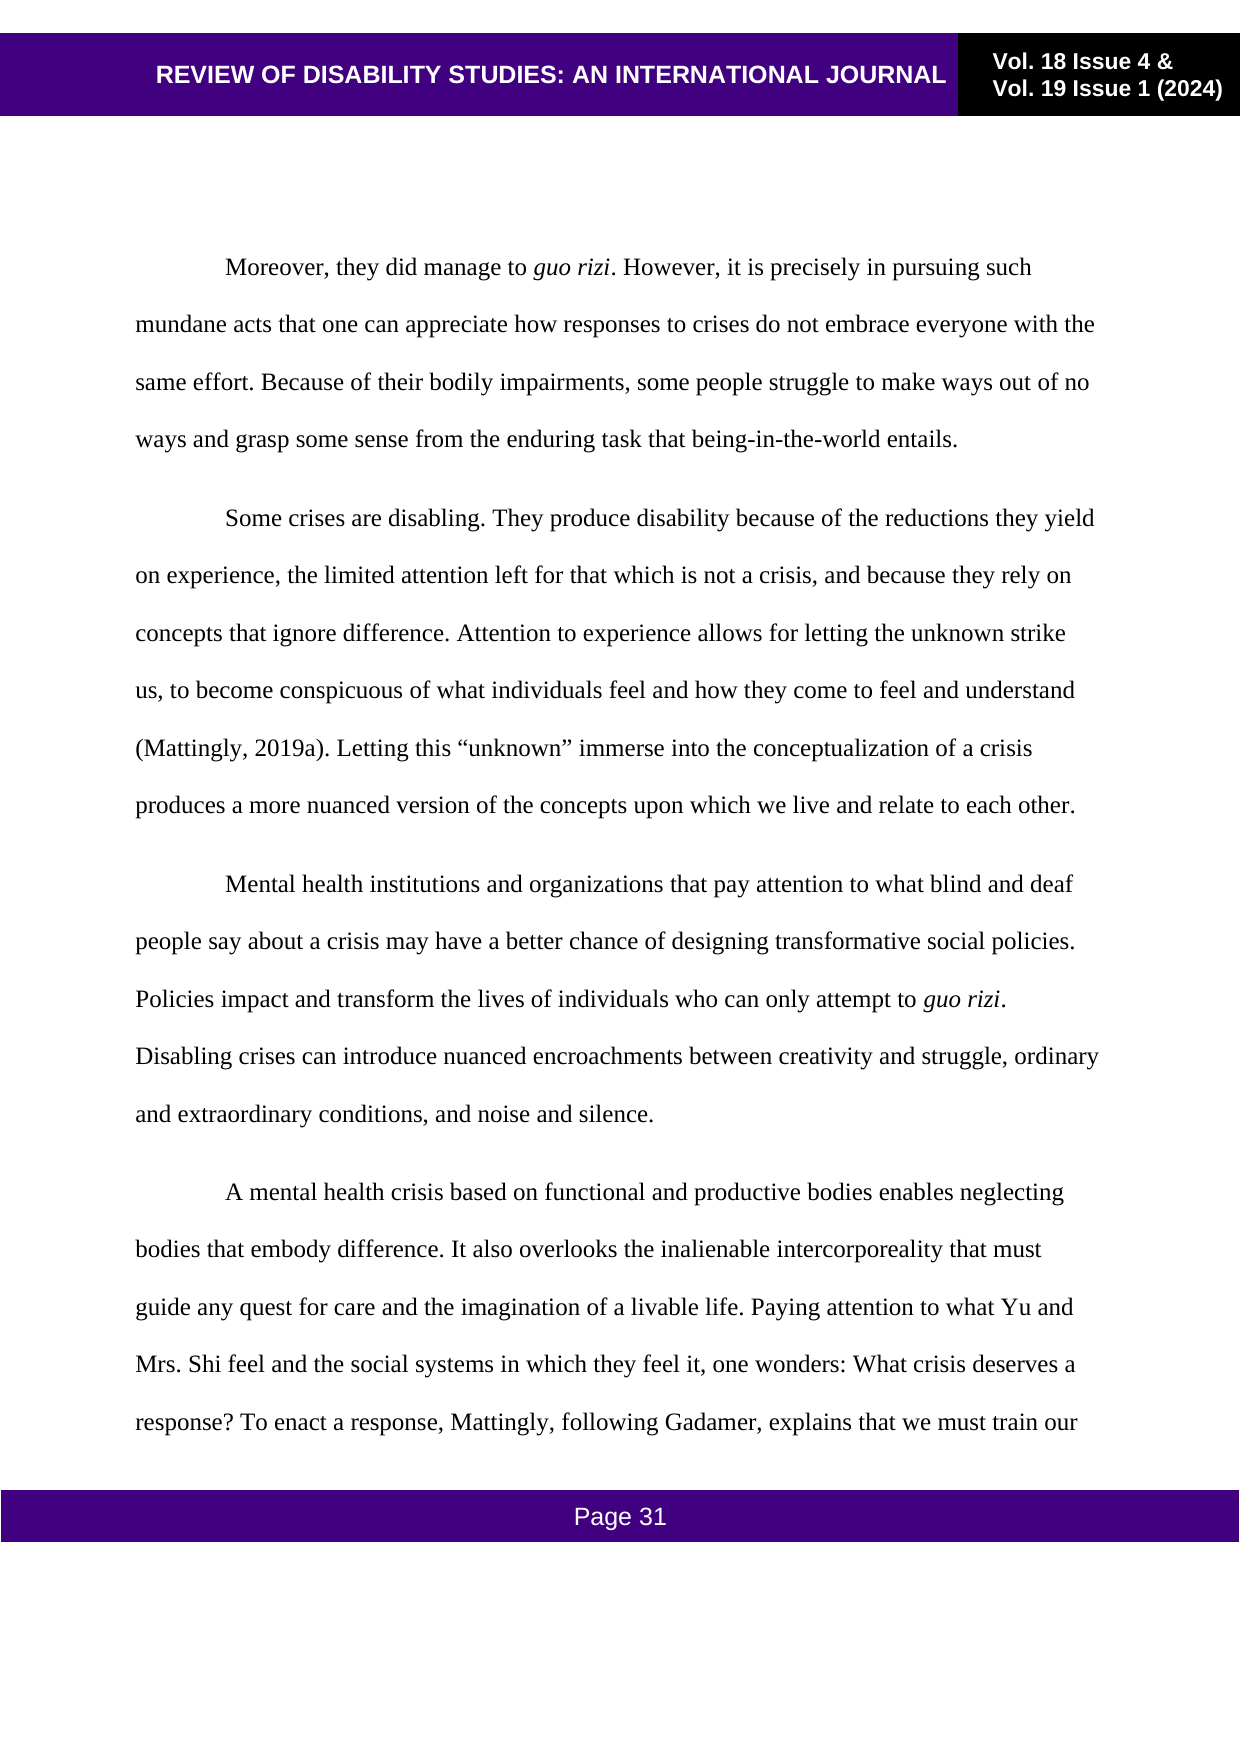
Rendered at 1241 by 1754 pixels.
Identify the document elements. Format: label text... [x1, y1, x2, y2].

text Some crises are disabling. They produce disability because of the reductions they yield on experience, the limited attention left for that which is not a crisis, and because they rely on concepts that ignore difference. Attention to experience allows for letting the unknown strike us, to become conspicuous of what individuals feel and how they come to feel and understand (Mattingly, 2019a). Letting this “unknown” immerse into the conceptualization of a crisis produces a more nuanced version of the concepts upon which we live and relate to each other. [135, 503, 1100, 819]
text Mental health institutions and organizations that pay attention to what blind and deaf people say about a crisis may have a better chance of designing transformative social policies. Policies impact and transform the lives of individuals who can only attempt to guo rizi. Disabling crises can introduce nuanced encroachments between creativity and struggle, ordinary and extraordinary conditions, and noise and silence. [135, 869, 1100, 1127]
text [135, 1177, 1100, 1436]
text Moreover, they did manage to guo rizi. However, it is precisely in pursuing such mundane acts that one can appreciate how responses to crises do not embrace everyone with the same effort. Because of their bodily impairments, some people struggle to make ways out of no ways and grasp some sense from the enduring task that being-in-the-world entails. [135, 252, 1100, 453]
